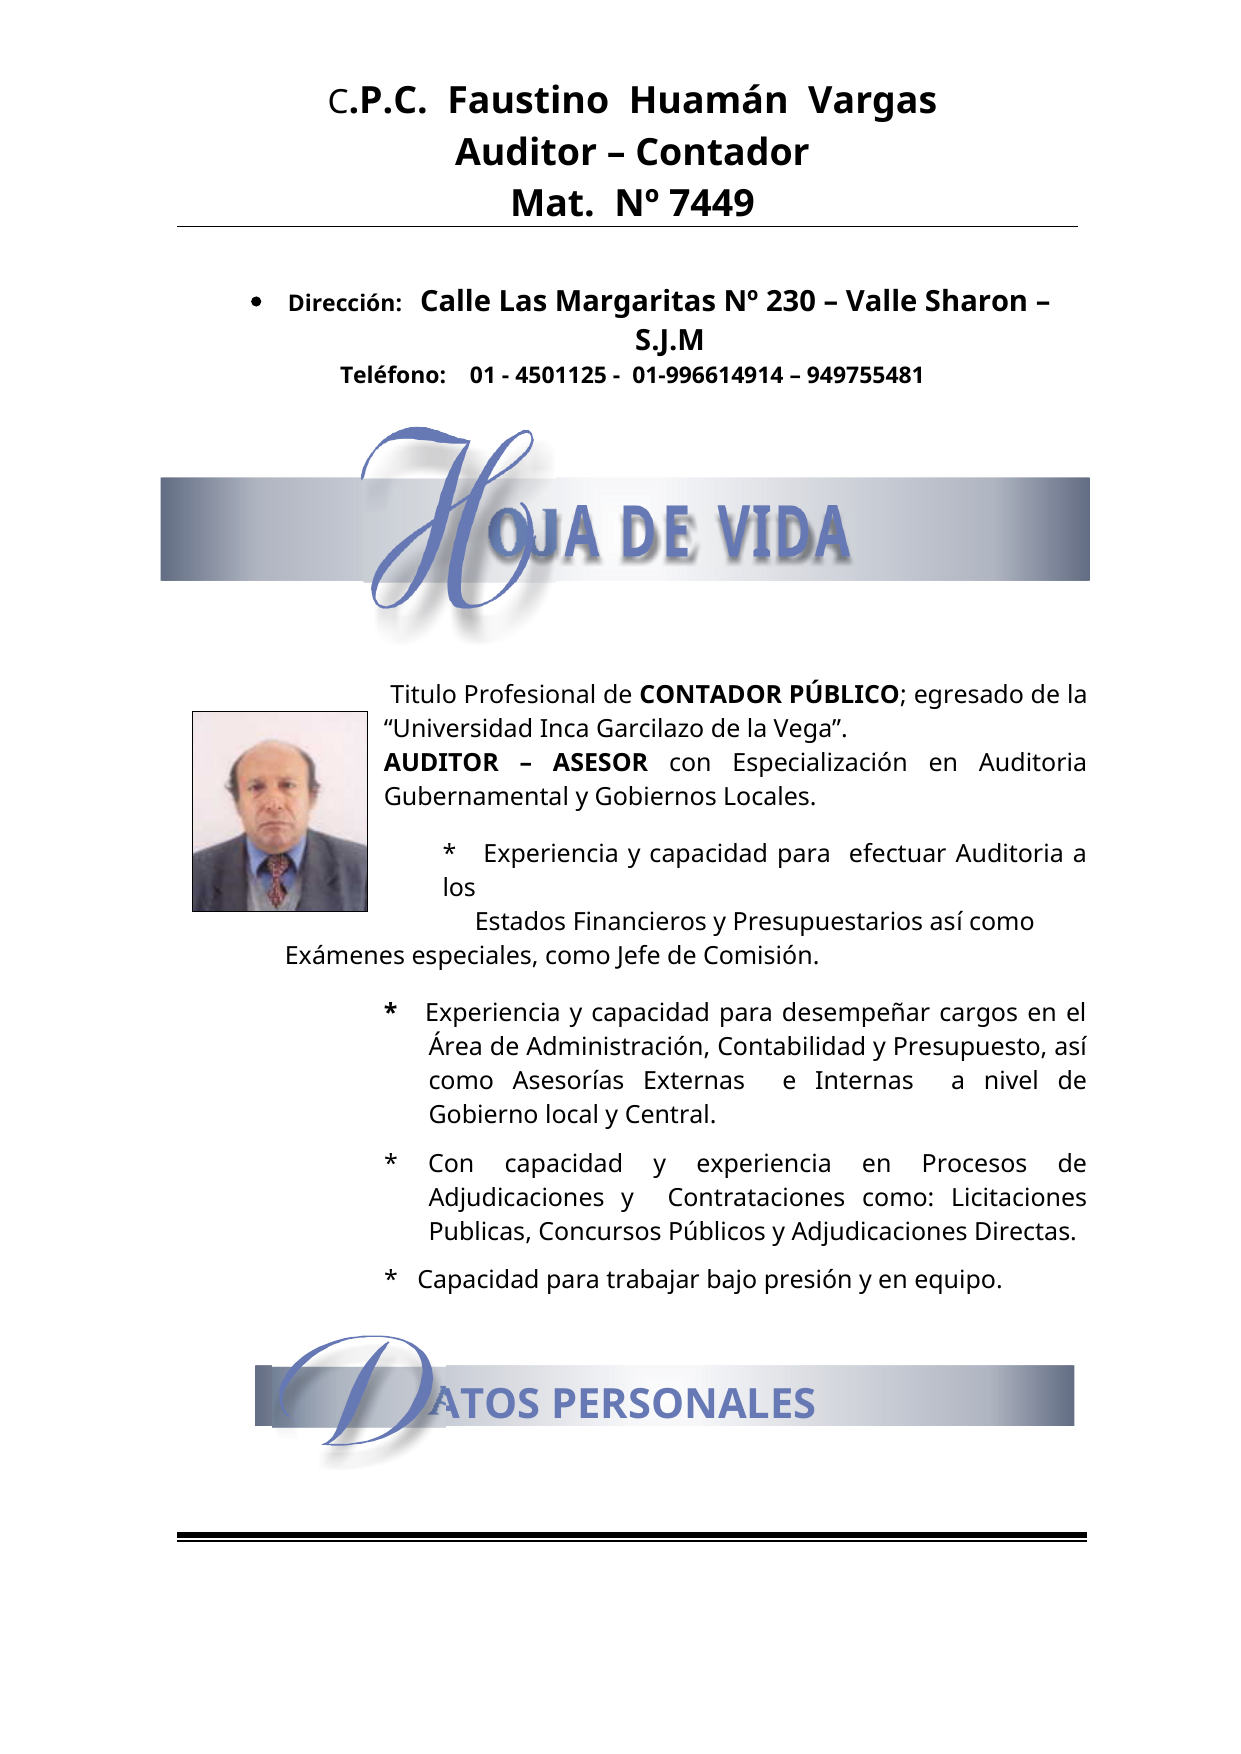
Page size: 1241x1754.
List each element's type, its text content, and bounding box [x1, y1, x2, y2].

text Exámenes especiales, como Jefe de Comisión. [252, 938, 1087, 972]
picture [332, 1343, 422, 1443]
text Titulo Profesional de CONTADOR PÚBLICO; egresado de la “Universidad Inca Garcilazo de la Vega”. [383, 677, 1087, 745]
text * Con capacidad y experiencia en Procesos de Adjudicaciones y Contrataciones como: Licitaciones Publicas, Concursos Públicos y Adjudicaciones Directas. [384, 1145, 1087, 1247]
text Estados Financieros y Presupuestarios así como [252, 904, 1087, 938]
text * Capacidad para trabajar bajo presión y en equipo. [384, 1262, 1087, 1296]
text * Experiencia y capacidad para desempeñar cargos en el Área de Administración, Contabilidad y Presupuesto, así como Asesorías Externas e Internas a nivel de Gobierno local y Central. [383, 995, 1087, 1131]
text * Experiencia y capacidad para efectuar Auditoria a los [252, 836, 1087, 904]
picture [193, 712, 367, 911]
text AUDITOR – ASESOR con Especialización en Auditoria Gubernamental y Gobiernos Locales. [383, 745, 1087, 813]
picture [272, 1343, 446, 1471]
text Teléfono: 01 - 4501125 - 01-996614914 – 949755481 [177, 359, 1087, 390]
list Dirección: Calle Las Margaritas Nº 230 – Valle Sharon – S.J.M [215, 280, 1087, 359]
